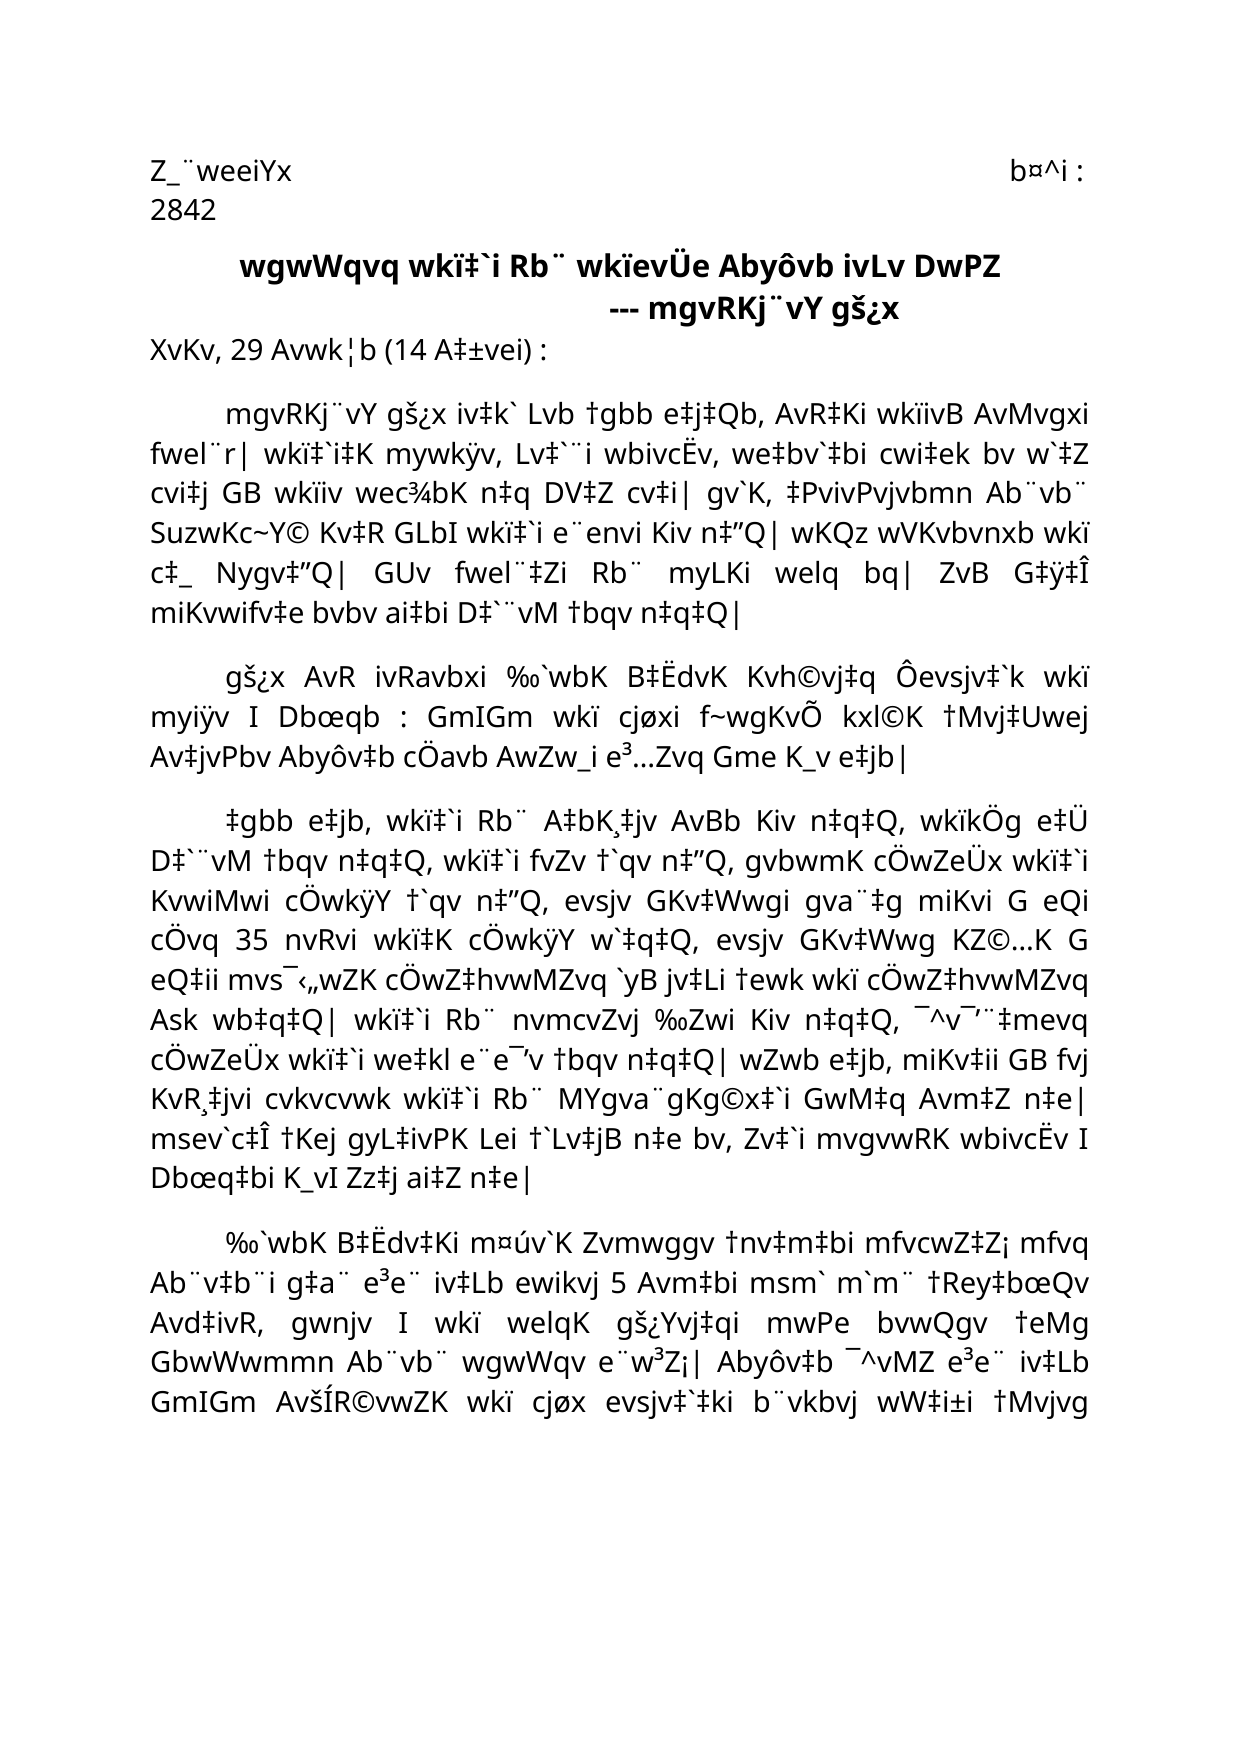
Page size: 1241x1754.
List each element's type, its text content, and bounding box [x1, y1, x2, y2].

text Z_¨weeiYx b¤^i : 2842 [150, 150, 1090, 229]
text wgwWqvq wkï‡`i Rb¨ wkïevÜe Abyôvb ivLv DwPZ [150, 243, 1090, 286]
text XvKv, 29 Avwk¦b (14 A‡±vei) : [150, 329, 1090, 368]
text ‡gbb e‡jb, wkï‡`i Rb¨ A‡bK¸‡jv AvBb Kiv n‡q‡Q, wkïkÖg e‡Ü D‡`¨vM †bqv n‡q‡Q, wkï‡`i fvZv †`qv n‡”Q, gvbwmK cÖwZeÜx wkï‡`i KvwiMwi cÖwkÿY †`qv n‡”Q, evsjv GKv‡Wwgi gva¨‡g miKvi G eQi cÖvq 35 nvRvi wkï‡K cÖwkÿY w`‡q‡Q, evsjv GKv‡Wwg KZ©…K G eQ‡ii mvs¯‹„wZK cÖwZ‡hvwMZvq `yB jv‡Li †ewk wkï cÖwZ‡hvwMZvq Ask wb‡q‡Q| wkï‡`i Rb¨ nvmcvZvj ‰Zwi Kiv n‡q‡Q, ¯^v¯’¨‡mevq cÖwZeÜx wkï‡`i we‡kl e¨e¯’v †bqv n‡q‡Q| wZwb e‡jb, miKv‡ii GB fvj KvR¸‡jvi cvkvcvwk wkï‡`i Rb¨ MYgva¨gKg©x‡`i GwM‡q Avm‡Z n‡e| msev`c‡Î †Kej gyL‡ivPK Lei †`Lv‡jB n‡e bv, Zv‡`i mvgvwRK wbivcËv I Dbœq‡bi K_vI Zz‡j ai‡Z n‡e| [150, 801, 1090, 1197]
text --- mgvRKj¨vY gš¿x [150, 286, 1090, 329]
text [150, 1222, 1090, 1421]
text gš¿x AvR ivRavbxi ‰`wbK B‡ËdvK Kvh©vj‡q Ôevsjv‡`k wkï myiÿv I Dbœqb : GmIGm wkï cjøxi f~wgKvÕ kxl©K †Mvj‡Uwej Av‡jvPbv Abyôv‡b cÖavb AwZw_i e³…Zvq Gme K_v e‡jb| [150, 657, 1090, 776]
text mgvRKj¨vY gš¿x iv‡k` Lvb †gbb e‡j‡Qb, AvR‡Ki wkïivB AvMvgxi fwel¨r| wkï‡`i‡K mywkÿv, Lv‡`¨i wbivcËv, we‡bv`‡bi cwi‡ek bv w`‡Z cvi‡j GB wkïiv wec¾bK n‡q DV‡Z cv‡i| gv`K, ‡PvivPvjvbmn Ab¨vb¨ SuzwKc~Y© Kv‡R GLbI wkï‡`i e¨envi Kiv n‡”Q| wKQz wVKvbvnxb wkï c‡_ Nygv‡”Q| GUv fwel¨‡Zi Rb¨ myLKi welq bq| ZvB G‡ÿ‡Î miKvwifv‡e bvbv ai‡bi D‡`¨vM †bqv n‡q‡Q| [150, 393, 1090, 632]
